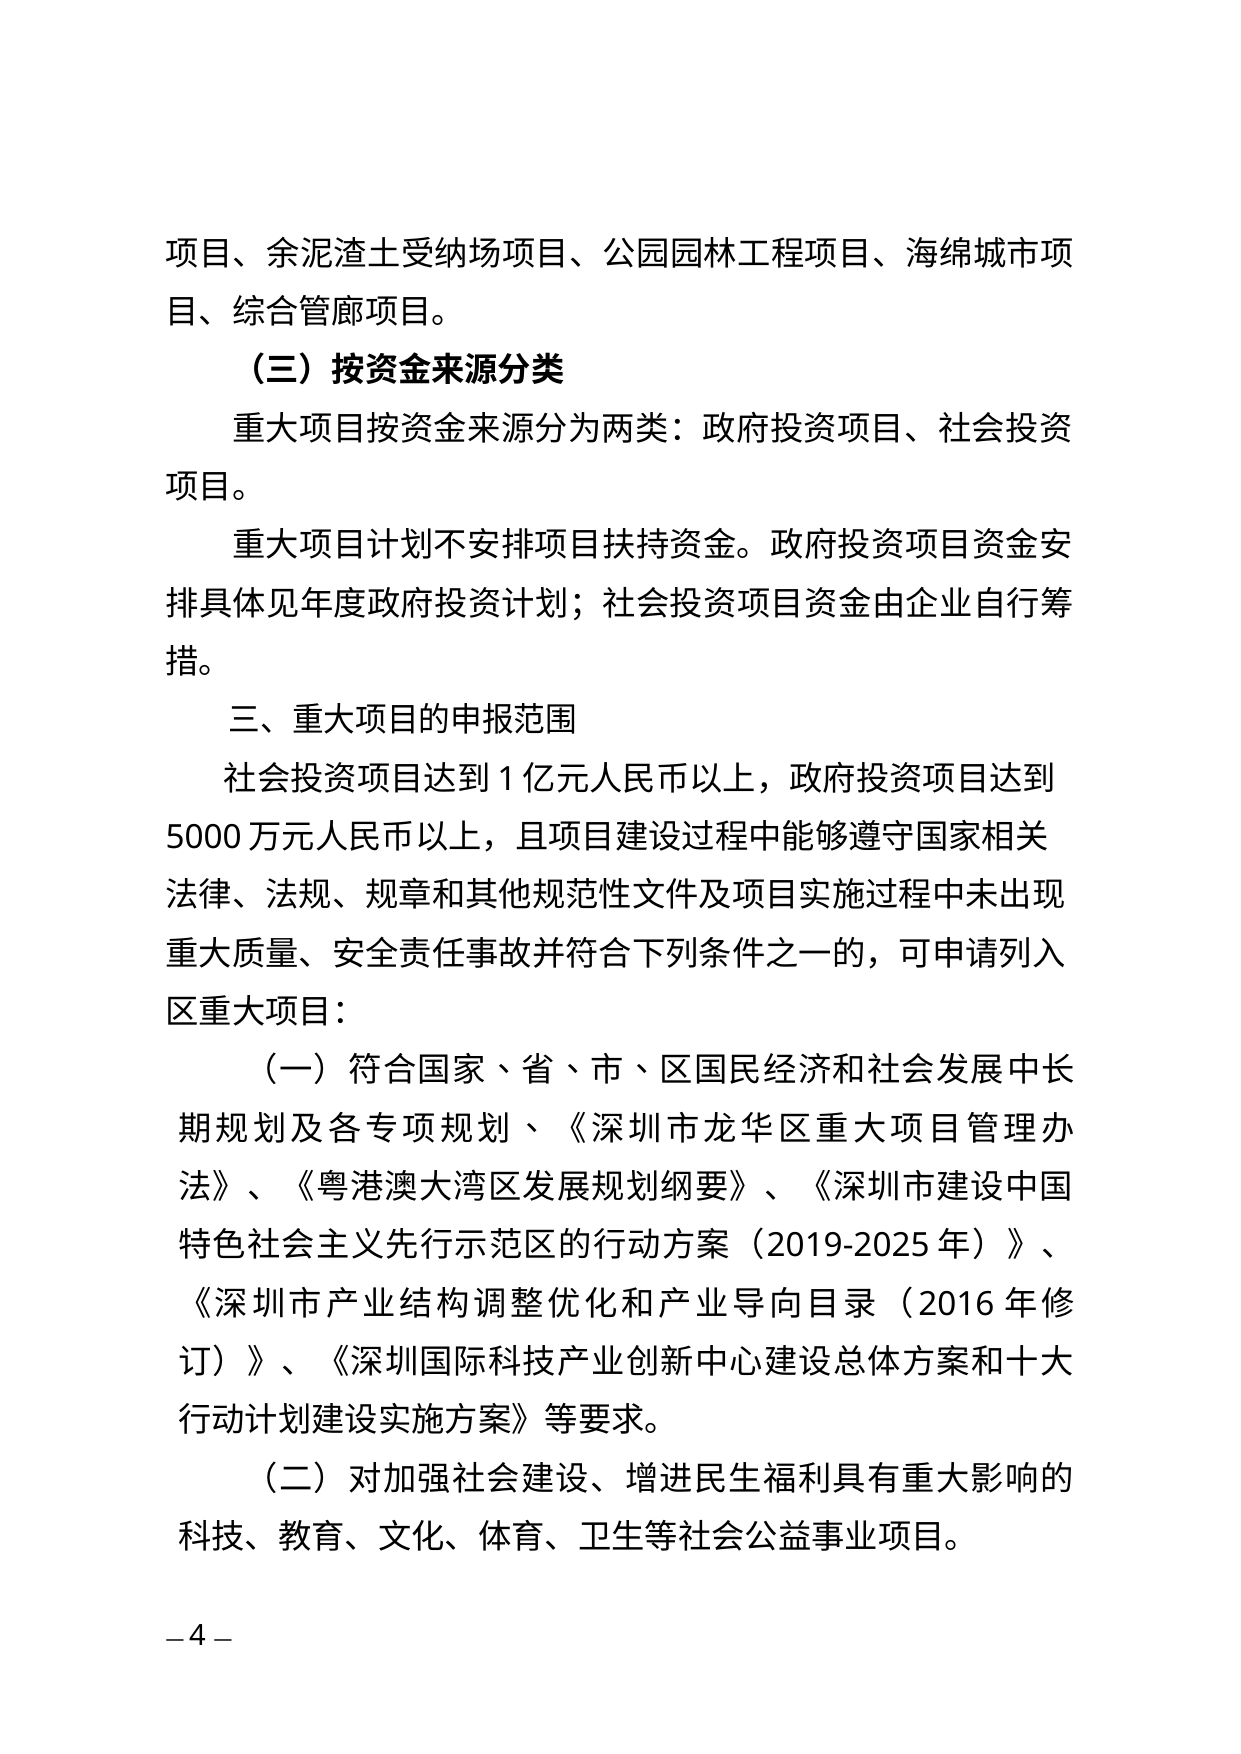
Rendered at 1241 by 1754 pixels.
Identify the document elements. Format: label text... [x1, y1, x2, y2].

text （三）按资金来源分类 [165, 335, 1075, 393]
text 三、重大项目的申报范围 [165, 685, 1075, 743]
text （二）对加强社会建设、增进民生福利具有重大影响的科技、教育、文化、体育、卫生等社会公益事业项目。 [178, 1443, 1075, 1560]
text 重大项目计划不安排项目扶持资金。政府投资项目资金安排具体见年度政府投资计划；社会投资项目资金由企业自行筹措。 [165, 510, 1075, 685]
text 重大项目按资金来源分为两类：政府投资项目、社会投资项目。 [165, 393, 1075, 510]
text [165, 218, 1075, 335]
text （一）符合国家、省、市、区国民经济和社会发展中长期规划及各专项规划、《深圳市龙华区重大项目管理办法》、《粤港澳大湾区发展规划纲要》、《深圳市建设中国特色社会主义先行示范区的行动方案（2019-2025年）》、《深圳市产业结构调整优化和产业导向目录（2016年修订）》、《深圳国际科技产业创新中心建设总体方案和十大行动计划建设实施方案》等要求。 [178, 1035, 1075, 1443]
text 社会投资项目达到1亿元人民币以上，政府投资项目达到5000万元人民币以上，且项目建设过程中能够遵守国家相关法律、法规、规章和其他规范性文件及项目实施过程中未出现重大质量、安全责任事故并符合下列条件之一的，可申请列入区重大项目： [165, 743, 1075, 1035]
